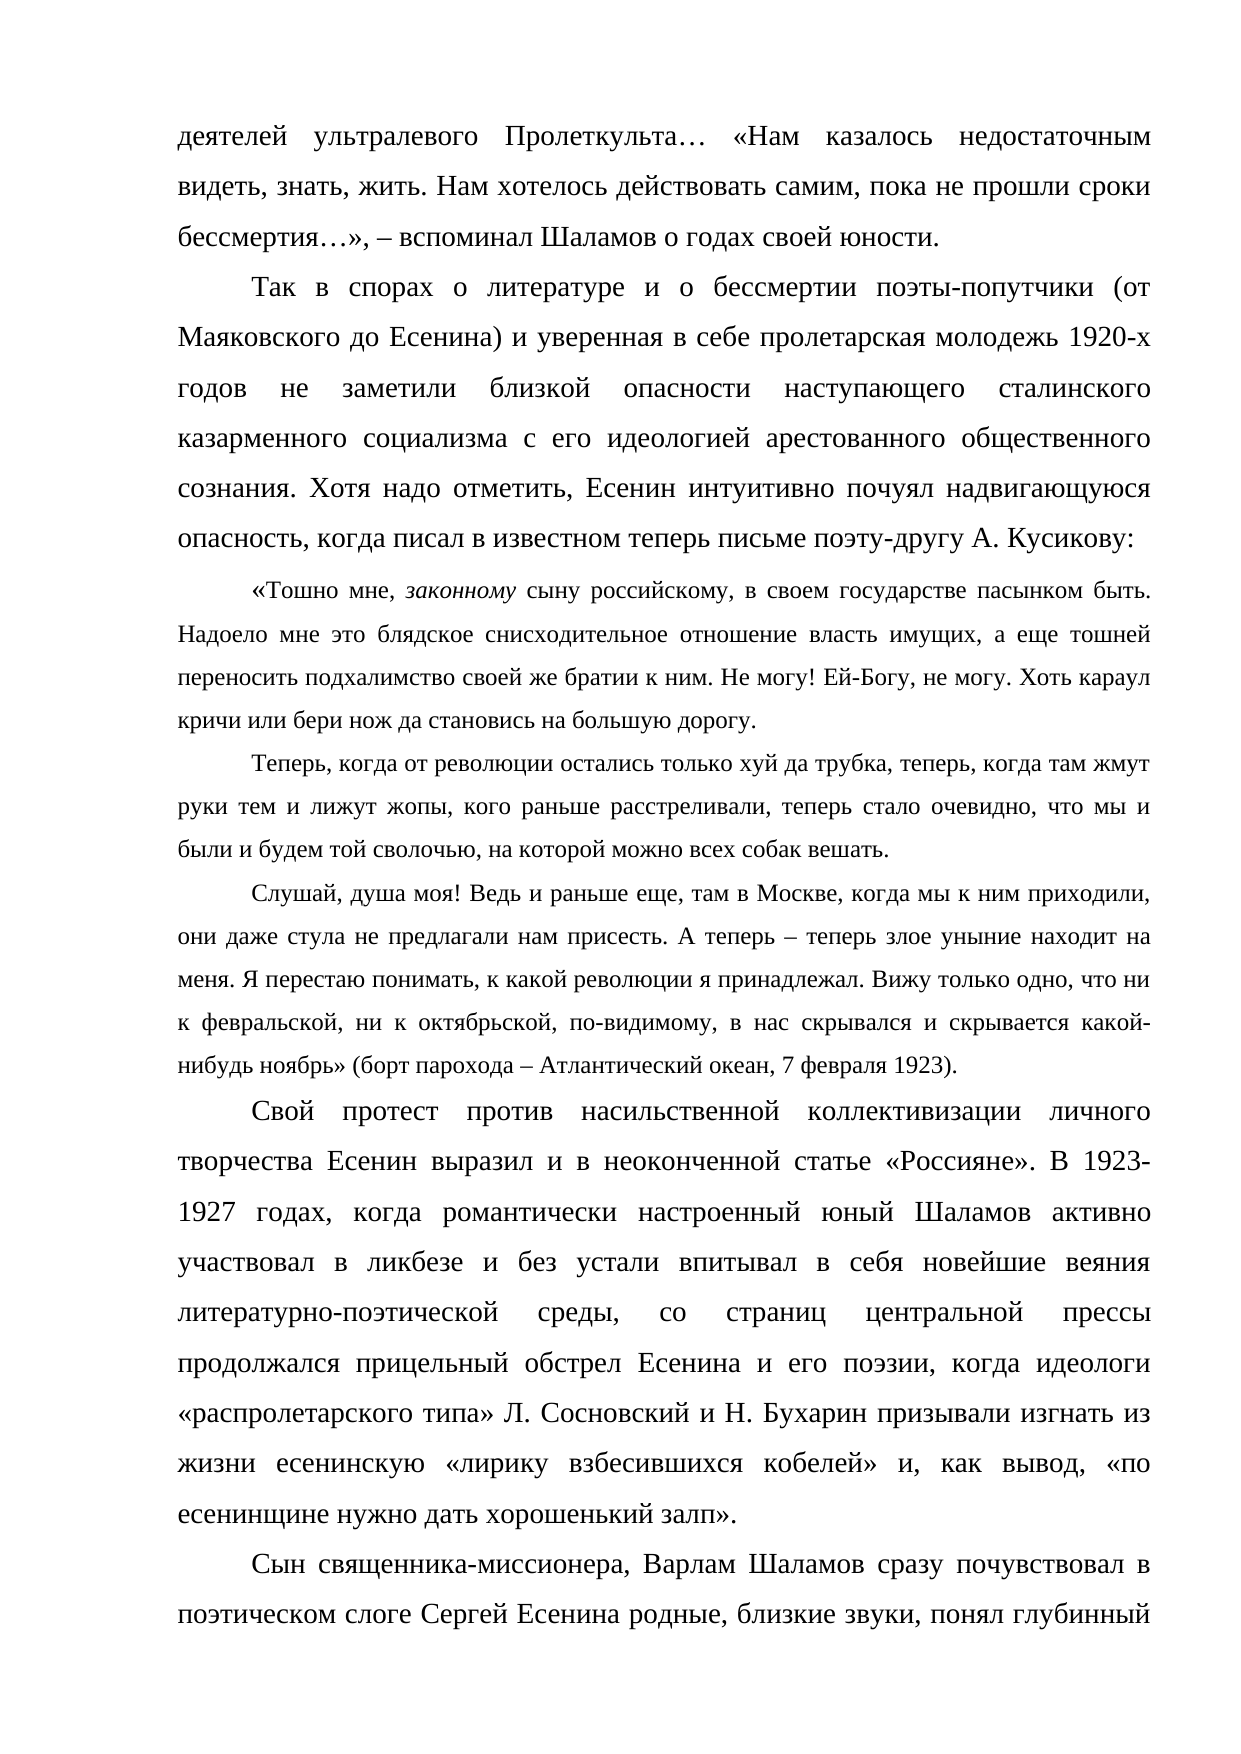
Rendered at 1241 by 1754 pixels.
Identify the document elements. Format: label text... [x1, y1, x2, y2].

text Слушай, душа моя! Ведь и раньше еще, там в Москве, когда мы к ним приходили, они даже стула не предлагали нам присесть. А теперь – теперь злое уныние находит на меня. Я перестаю понимать, к какой революции я принадлежал. Вижу только одно, что ни к февральской, ни к октябрьской, по-видимому, в нас скрывался и скрывается какой-нибудь ноябрь» (борт парохода – Атлантический океан, 7 февраля 1923). [177, 878, 1152, 1079]
text «Тошно мне, законному сыну российскому, в своем государстве пасынком быть. Надоело мне это блядское снисходительное отношение власть имущих, а еще тошней переносить подхалимство своей же братии к ним. Не могу! Ей-Богу, не могу. Хоть караул кричи или бери нож да становись на большую дорогу. [177, 571, 1152, 734]
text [177, 118, 1152, 252]
text Так в спорах о литературе и о бессмертии поэты-попутчики (от Маяковского до Есенина) и уверенная в себе пролетарская молодежь 1920-х годов не заметили близкой опасности наступающего сталинского казарменного социализма с его идеологией арестованного общественного сознания. Хотя надо отметить, Есенин интуитивно почуял надвигающуюся опасность, когда писал в известном теперь письме поэту-другу А. Кусикову: [177, 269, 1152, 554]
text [177, 1546, 1152, 1630]
text Теперь, когда от революции остались только хуй да трубка, теперь, когда там жмут руки тем и лижут жопы, кого раньше расстреливали, теперь стало очевидно, что мы и были и будем той сволочью, на которой можно всех собак вешать. [177, 748, 1152, 863]
text Свой протест против насильственной коллективизации личного творчества Есенин выразил и в неоконченной статье «Россияне». В 1923-1927 годах, когда романтически настроенный юный Шаламов активно участвовал в ликбезе и без устали впитывал в себя новейшие веяния литературно-поэтической среды, со страниц центральной прессы продолжался прицельный обстрел Есенина и его поэзии, когда идеологи «распролетарского типа» Л. Сосновский и Н. Бухарин призывали изгнать из жизни есенинскую «лирику взбесившихся кобелей» и, как вывод, «по есенинщине нужно дать хорошенький залп». [177, 1093, 1152, 1529]
